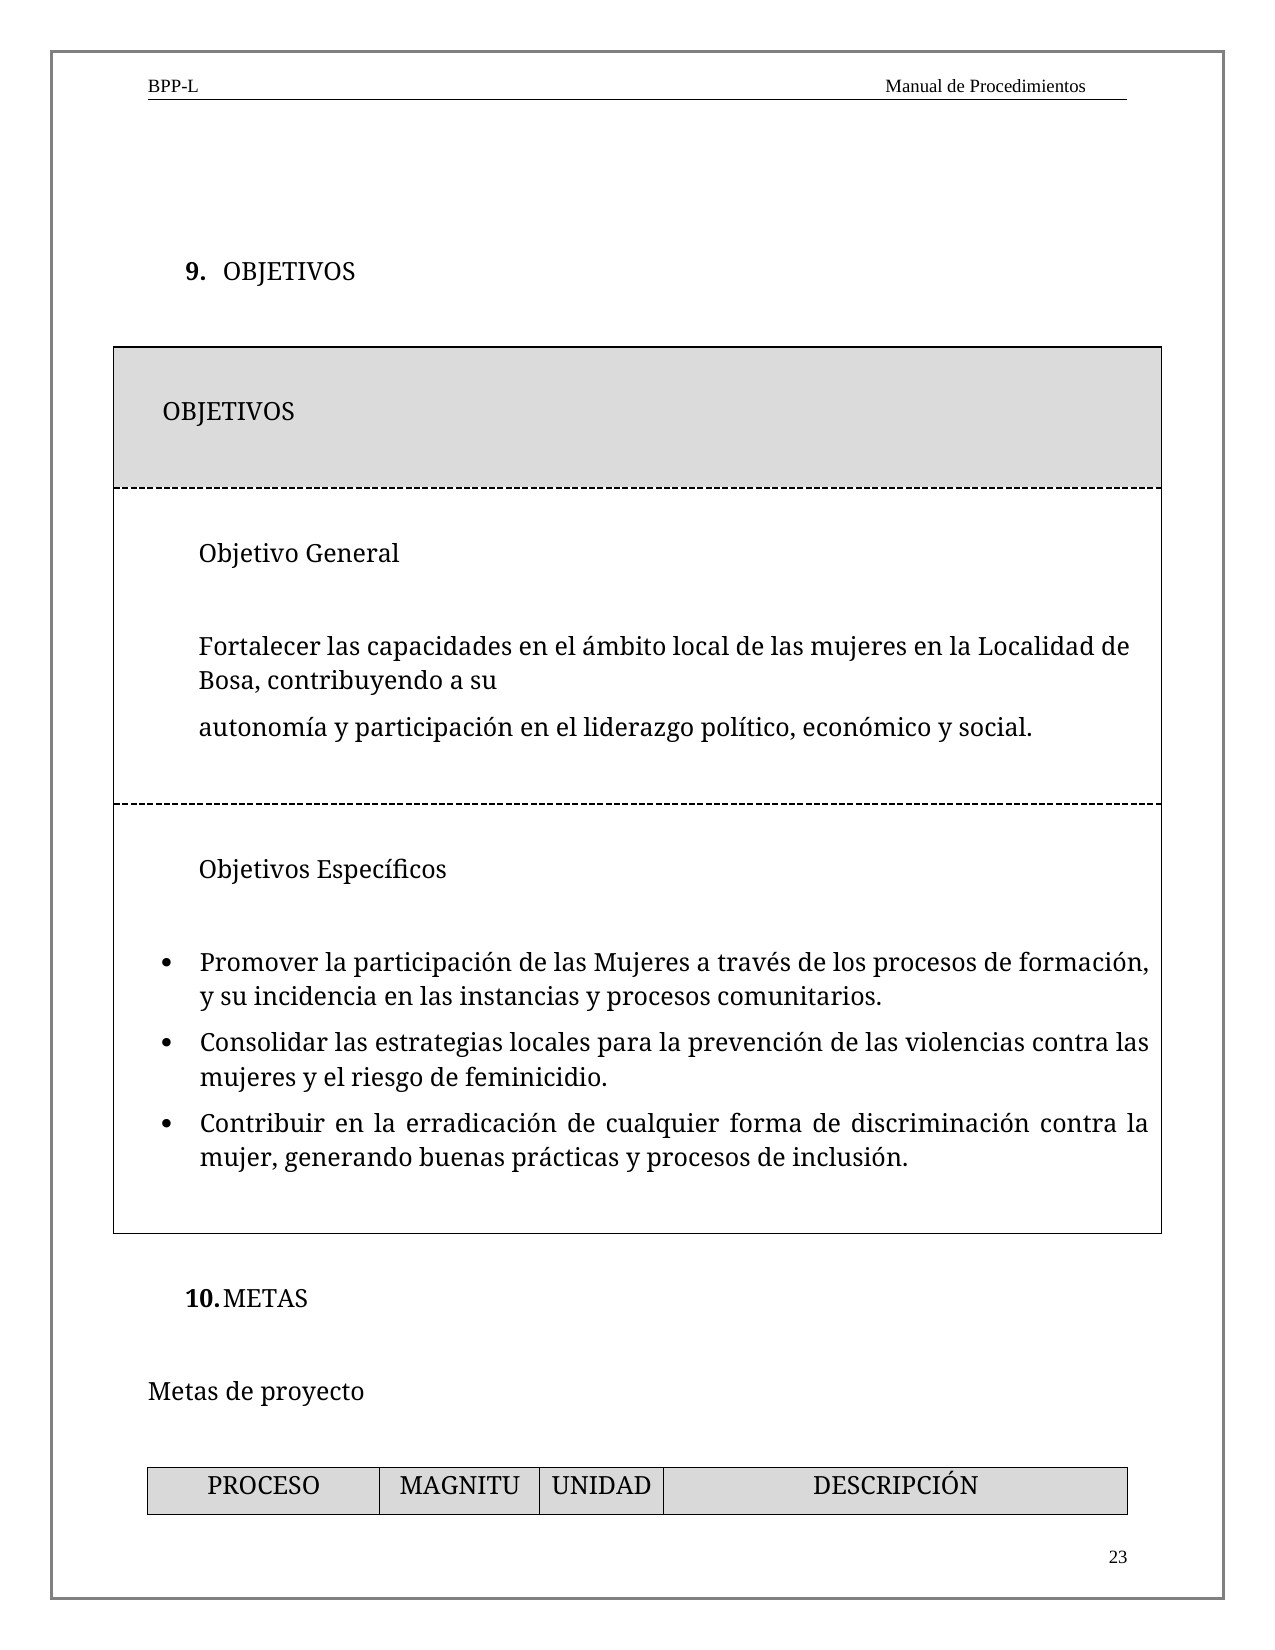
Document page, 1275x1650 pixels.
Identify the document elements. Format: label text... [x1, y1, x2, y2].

subtitle METAS [185, 1281, 1127, 1314]
subtitle OBJETIVOS [185, 253, 1127, 287]
table_header DESCRIPCIÓN [664, 1468, 1127, 1514]
table_header PROCESO [148, 1468, 379, 1514]
table_cell Objetivos Específicos Promover la participación de las Mujeres a través de los procesos de formación, y su incidencia en las instancias y procesos comunitarios. Consolidar las estrategias locales para la prevención de las violencias contra las mujeres y el riesgo de feminicidio. Contribuir en la erradicación de cualquier forma de discriminación contra la mujer, generando buenas prácticas y procesos de inclusión. [114, 803, 1161, 1233]
table_header MAGNITUD [380, 1468, 539, 1514]
table_cell Objetivo General Fortalecer las capacidades en el ámbito local de las mujeres en la Localidad de Bosa, contribuyendo a su autonomía y participación en el liderazgo político, económico y social. [114, 487, 1161, 803]
text Metas de proyecto [148, 1374, 1127, 1408]
table_header UNIDAD DE MEDIDA [540, 1468, 663, 1514]
table_header OBJETIVOS [114, 348, 1161, 487]
